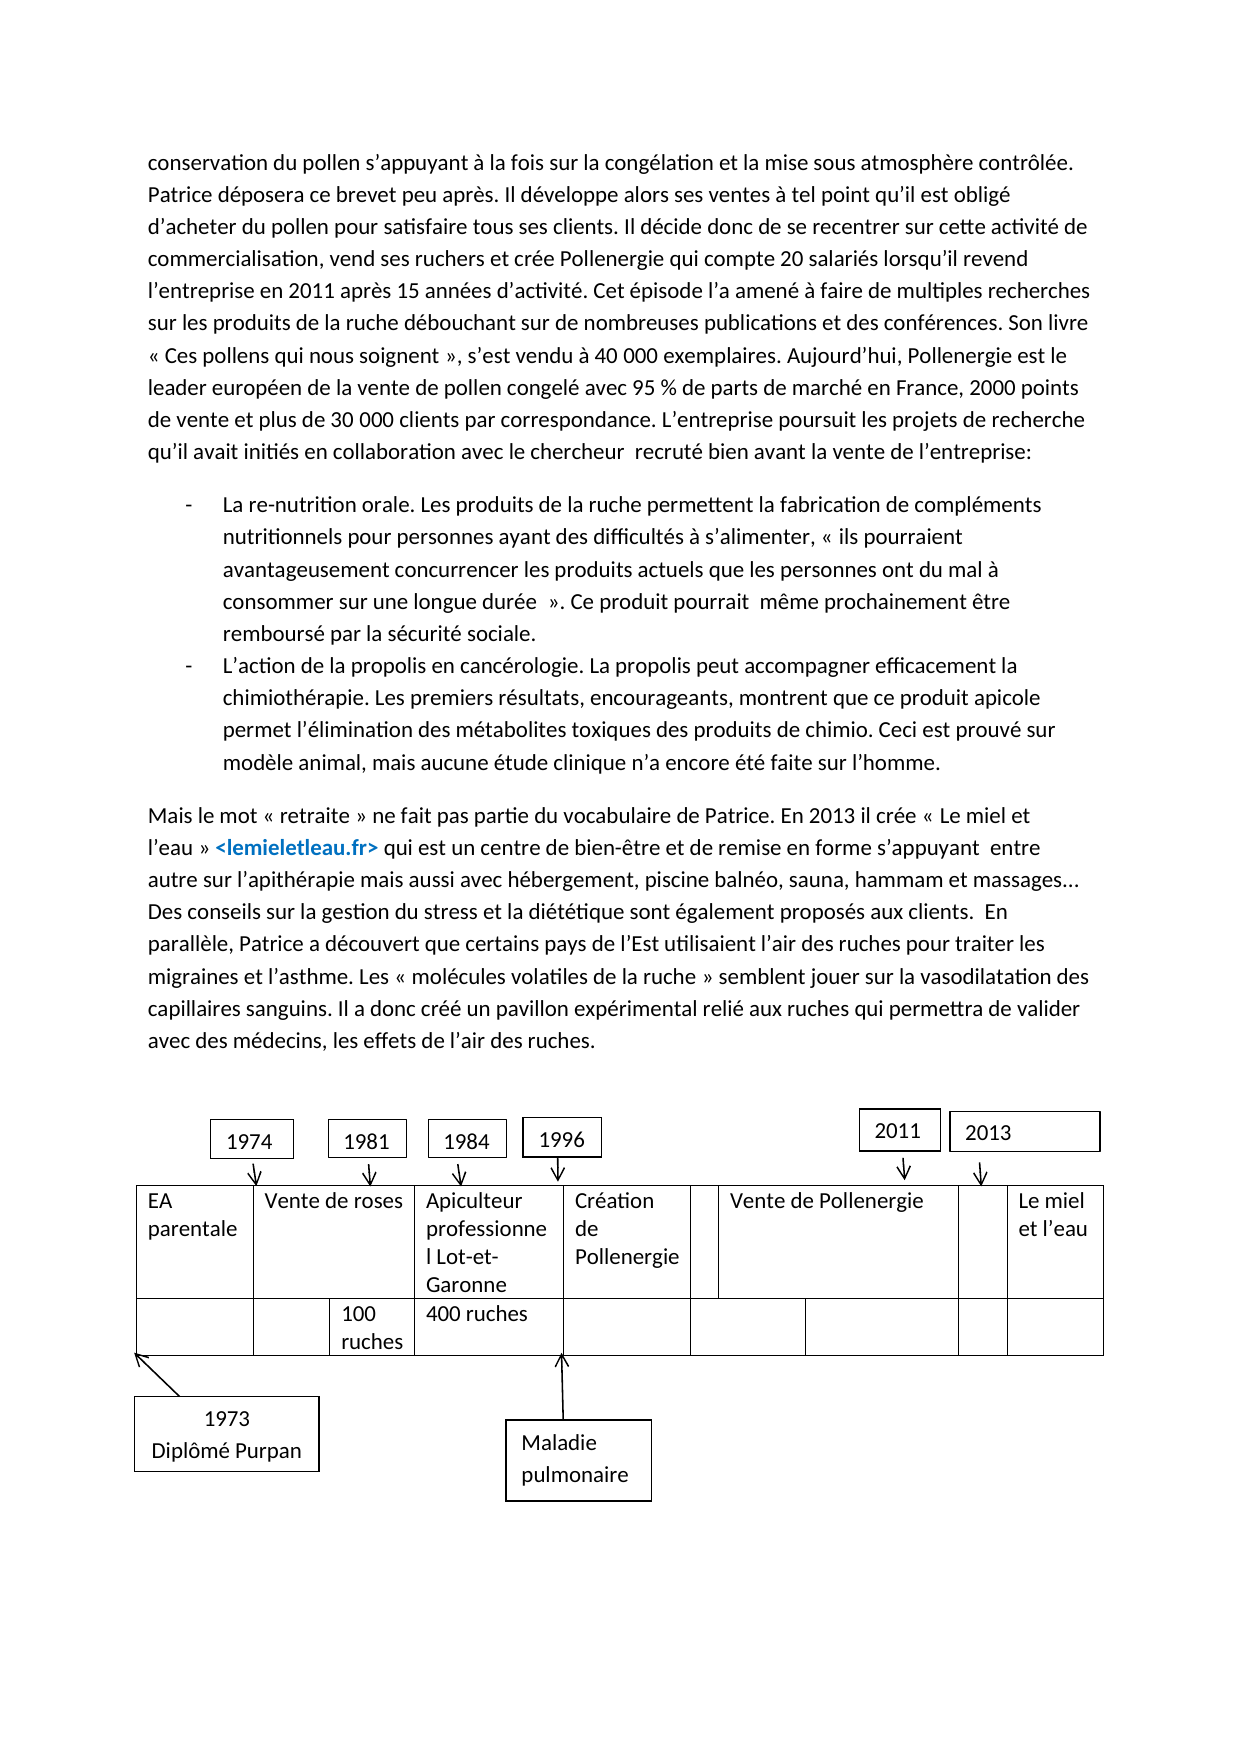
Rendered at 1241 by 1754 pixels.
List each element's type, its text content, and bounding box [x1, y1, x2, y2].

table_header [691, 1186, 718, 1298]
table_cell 400 ruches [415, 1299, 563, 1355]
table_header Le miel et l’eau [1008, 1186, 1103, 1298]
table_header Vente de roses [254, 1186, 414, 1298]
table_cell [564, 1299, 690, 1355]
text Mais le mot « retraite » ne fait pas partie du vocabulaire de Patrice. En 2013 il crée « Le miel et l’eau » <lemieletleau.fr> qui est un centre de bien-être et de remise en forme s’appuyant entre autre sur l’apithérapie mais aussi avec hébergement, piscine balnéo, sauna, hammam et massages... Des conseils sur la gestion du stress et la diététique sont également proposés aux clients. En parallèle, Patrice a découvert que certains pays de l’Est utilisaient l’air des ruches pour traiter les migraines et l’asthme. Les « molécules volatiles de la ruche » semblent jouer sur la vasodilatation des capillaires sanguins. Il a donc créé un pavillon expérimental relié aux ruches qui permettra de valider avec des médecins, les effets de l’air des ruches. [148, 801, 1093, 1054]
table_cell [806, 1299, 958, 1355]
table_header Création de Pollenergie [564, 1186, 690, 1298]
list La re-nutrition orale. Les produits de la ruche permettent la fabrication de compléments nutritionnels pour personnes ayant des difficultés à s’alimenter, « ils pourraient avantageusement concurrencer les produits actuels que les personnes ont du mal à consommer sur une longue durée ». Ce produit pourrait même prochainement être remboursé par la sécurité sociale. [185, 490, 1093, 647]
table_header [959, 1186, 1007, 1298]
table_cell [1008, 1299, 1103, 1355]
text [148, 148, 1093, 465]
table_cell 100 ruches [330, 1299, 414, 1355]
table_header Apiculteur professionnel Lot-et-Garonne [415, 1186, 563, 1298]
table_cell [691, 1299, 805, 1355]
table_header Vente de Pollenergie [719, 1186, 958, 1298]
table_header EA parentale [137, 1186, 253, 1298]
table_cell [959, 1299, 1007, 1355]
table_cell [137, 1299, 253, 1355]
list L’action de la propolis en cancérologie. La propolis peut accompagner efficacement la chimiothérapie. Les premiers résultats, encourageants, montrent que ce produit apicole permet l’élimination des métabolites toxiques des produits de chimio. Ceci est prouvé sur modèle animal, mais aucune étude clinique n’a encore été faite sur l’homme. [185, 651, 1093, 776]
table_cell [254, 1299, 329, 1355]
